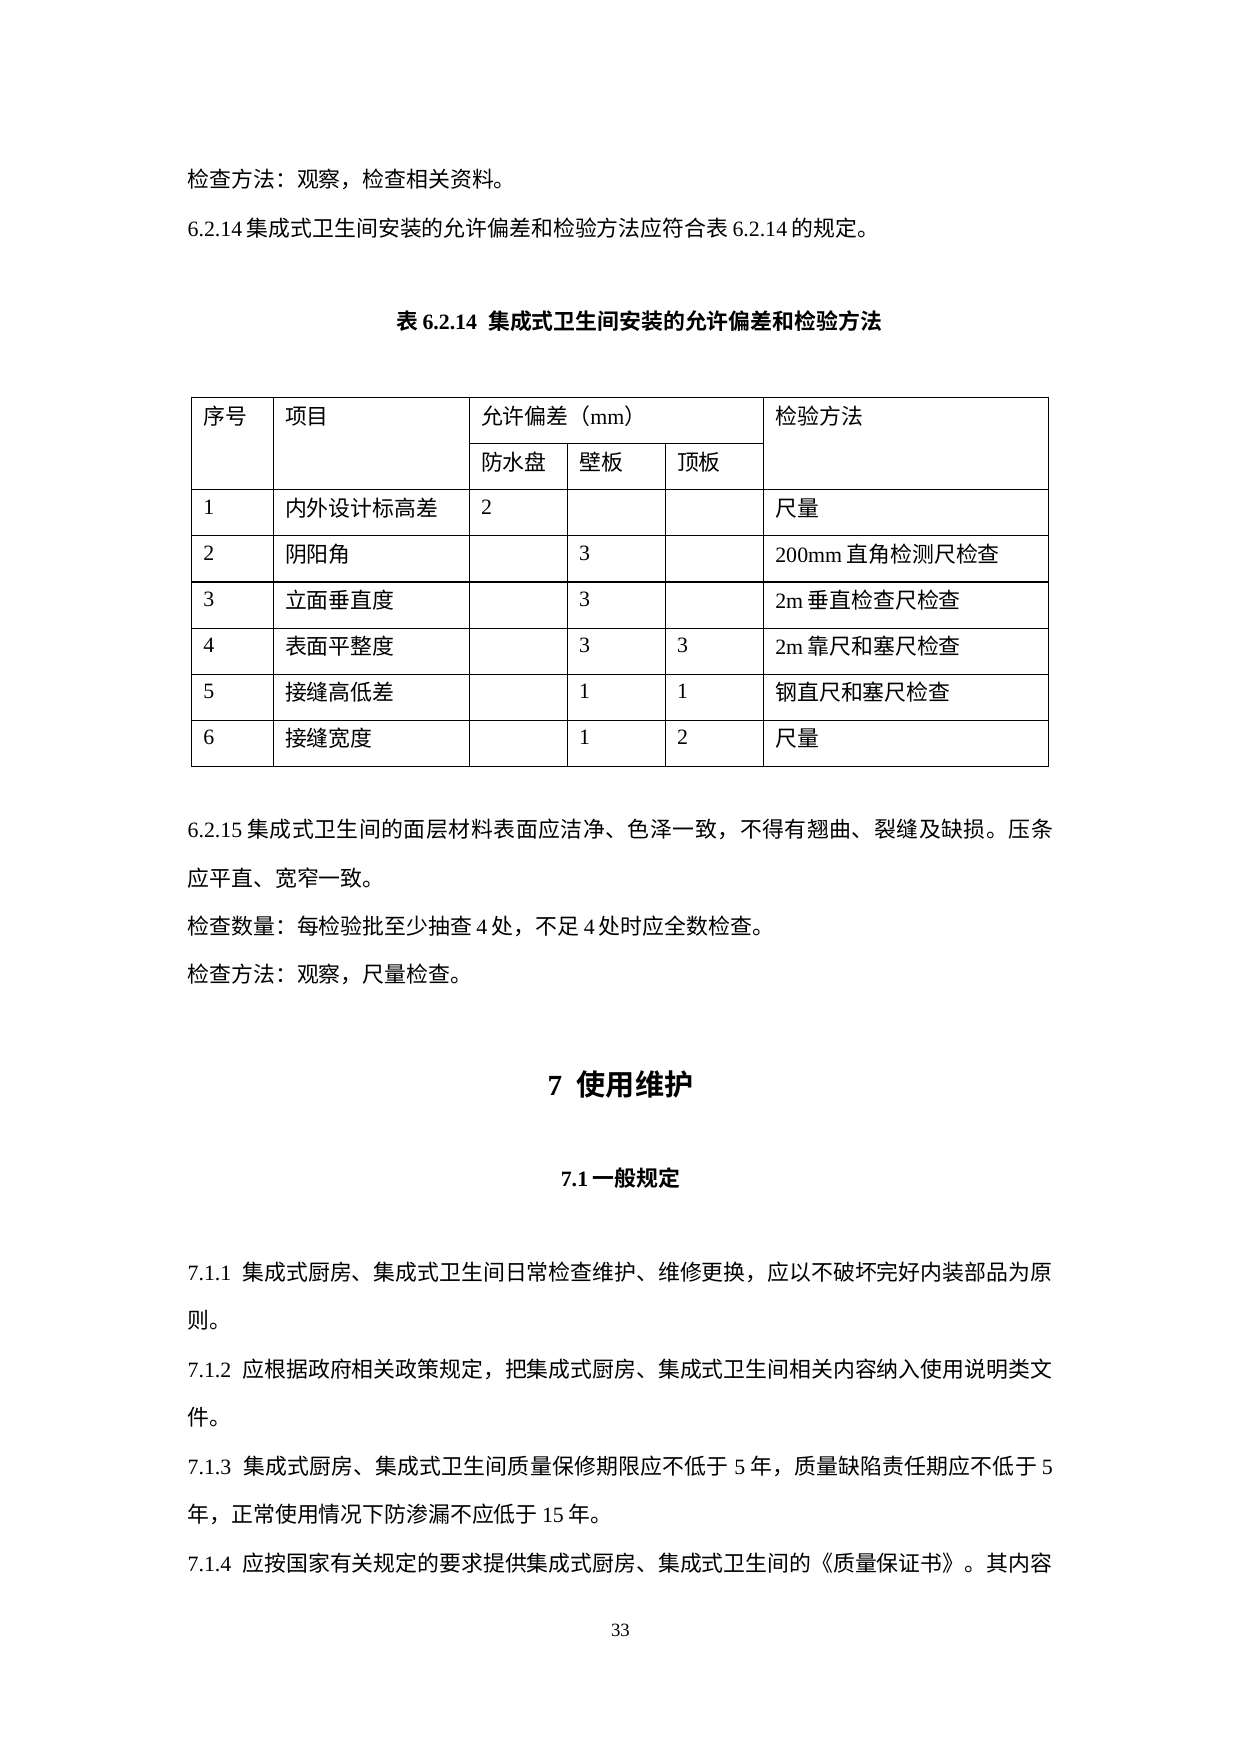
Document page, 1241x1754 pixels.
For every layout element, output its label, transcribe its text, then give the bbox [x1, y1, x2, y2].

table_cell 立面垂直度 [274, 583, 469, 627]
table_header 序号 [192, 398, 273, 489]
table_cell 3 [568, 629, 665, 673]
table_cell 防水盘 [470, 444, 567, 489]
table_cell [666, 583, 763, 627]
table_cell [470, 675, 567, 719]
table_cell 1 [568, 721, 665, 766]
table_cell [666, 536, 763, 581]
table_cell 壁板 [568, 444, 665, 489]
text 检查方法：观察，检查相关资料。 [187, 162, 1053, 194]
table_cell 1 [666, 675, 763, 719]
text 7.1.2 应根据政府相关政策规定，把集成式厨房、集成式卫生间相关内容纳入使用说明类文件。 [187, 1351, 1053, 1432]
table_cell [666, 490, 763, 535]
table_cell 尺量 [764, 721, 1048, 766]
table_cell 1 [192, 490, 273, 535]
table_cell 2 [666, 721, 763, 766]
table_header 检验方法 [764, 398, 1048, 489]
table_cell 顶板 [666, 444, 763, 489]
table_cell [470, 629, 567, 673]
table_cell [470, 583, 567, 627]
text 7.1.3 集成式厨房、集成式卫生间质量保修期限应不低于5年，质量缺陷责任期应不低于5年，正常使用情况下防渗漏不应低于15年。 [187, 1448, 1053, 1529]
text 表6.2.14 集成式卫生间安装的允许偏差和检验方法 [225, 304, 1053, 336]
table_cell 2m垂直检查尺检查 [764, 583, 1048, 627]
table_cell 5 [192, 675, 273, 719]
table_cell 3 [568, 536, 665, 581]
table_cell [470, 721, 567, 766]
table_cell 2m靠尺和塞尺检查 [764, 629, 1048, 673]
table_cell 尺量 [764, 490, 1048, 535]
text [187, 1545, 1053, 1578]
table_cell 3 [192, 583, 273, 627]
table_cell 200mm直角检测尺检查 [764, 536, 1048, 581]
table_cell 表面平整度 [274, 629, 469, 673]
table_cell 内外设计标高差 [274, 490, 469, 535]
table_cell 阴阳角 [274, 536, 469, 581]
table_cell 3 [666, 629, 763, 673]
table_cell 3 [568, 583, 665, 627]
table_cell 4 [192, 629, 273, 673]
text 检查数量：每检验批至少抽查4处，不足4处时应全数检查。 [187, 909, 1053, 941]
text 7.1.1 集成式厨房、集成式卫生间日常检查维护、维修更换，应以不破坏完好内装部品为原则。 [187, 1254, 1053, 1335]
table_cell [470, 536, 567, 581]
table_cell 2 [470, 490, 567, 535]
table_cell 接缝宽度 [274, 721, 469, 766]
text 7 使用维护 [187, 1051, 1053, 1116]
table_header 项目 [274, 398, 469, 489]
table_cell 2 [192, 536, 273, 581]
table_header 允许偏差（mm） [470, 398, 763, 443]
table_cell 钢直尺和塞尺检查 [764, 675, 1048, 719]
subtitle 7.1一般规定 [187, 1161, 1053, 1193]
text 6.2.14集成式卫生间安装的允许偏差和检验方法应符合表6.2.14的规定。 [187, 210, 1053, 243]
text 检查方法：观察，尺量检查。 [187, 957, 1053, 989]
text 6.2.15集成式卫生间的面层材料表面应洁净、色泽一致，不得有翘曲、裂缝及缺损。压条应平直、宽窄一致。 [187, 812, 1053, 893]
table_cell 接缝高低差 [274, 675, 469, 719]
table_cell [568, 490, 665, 535]
table_cell 1 [568, 675, 665, 719]
table_cell 6 [192, 721, 273, 766]
